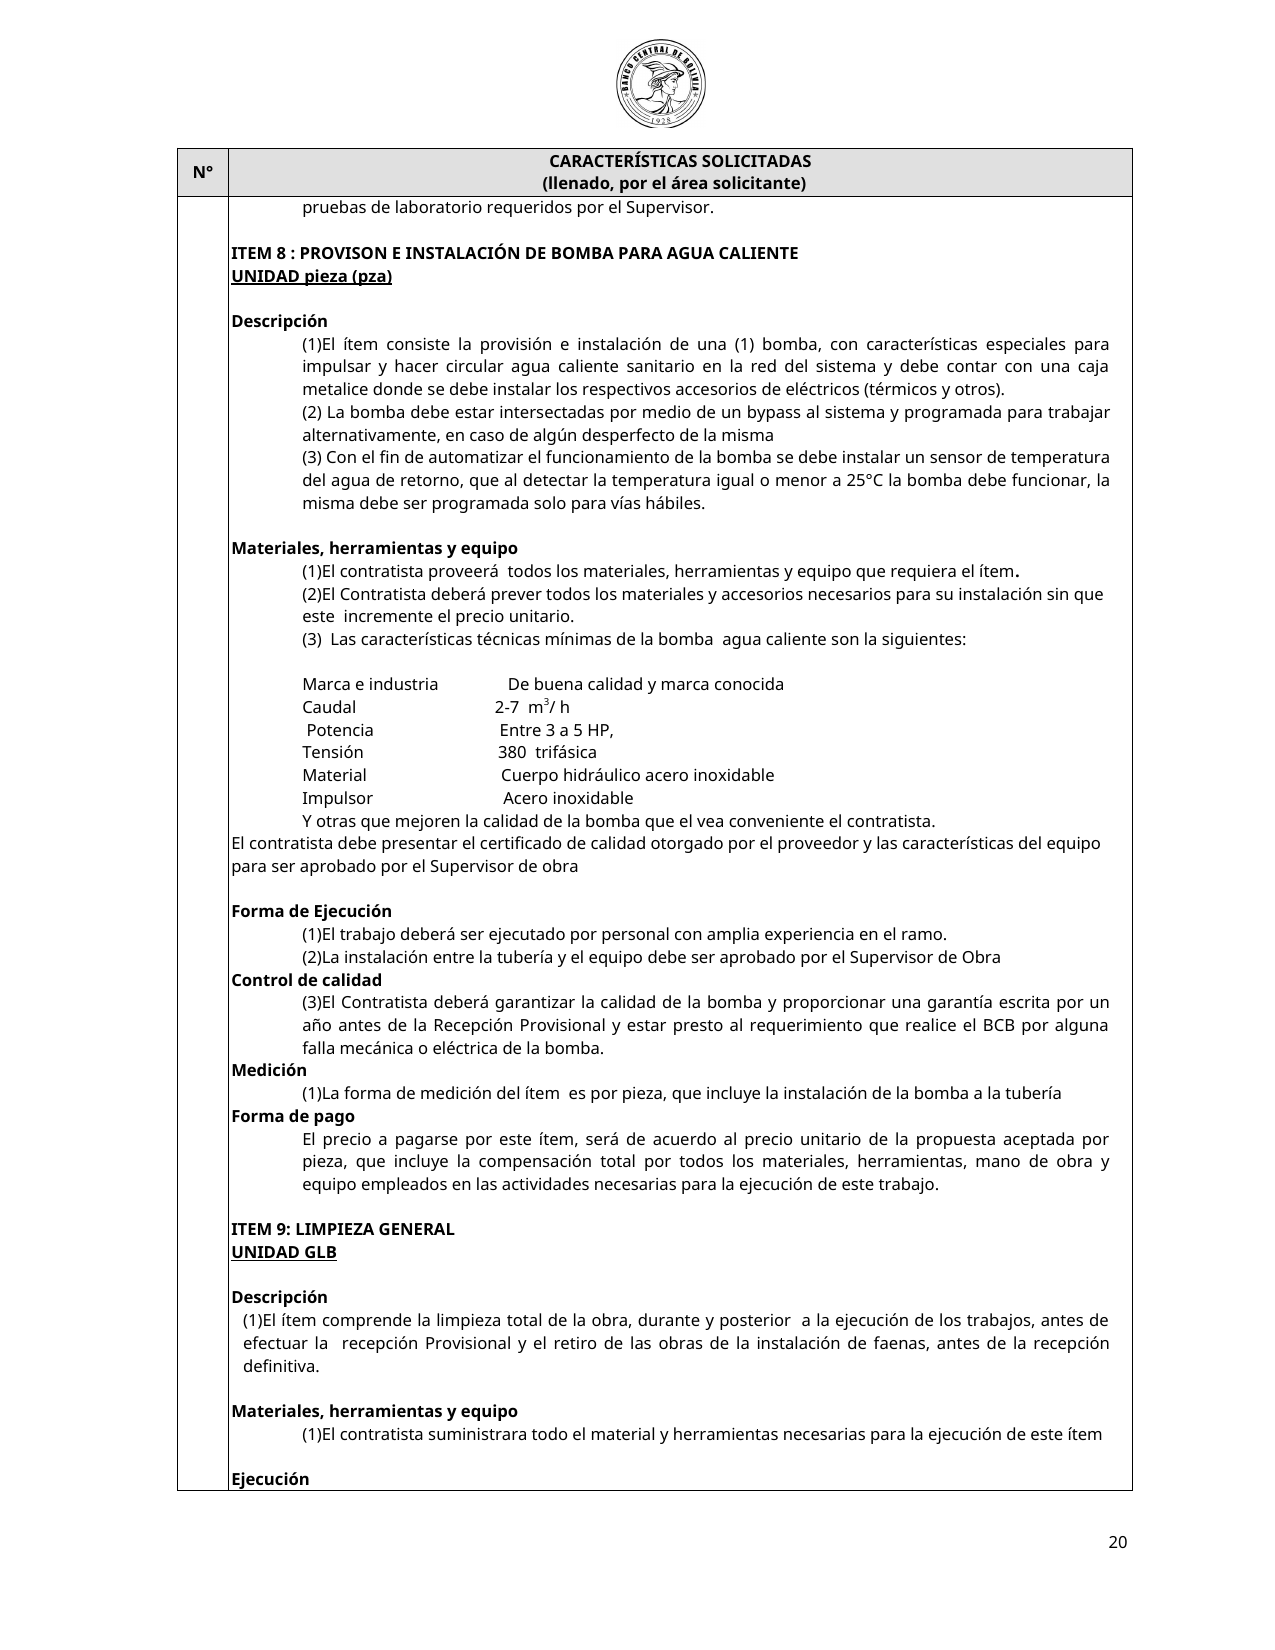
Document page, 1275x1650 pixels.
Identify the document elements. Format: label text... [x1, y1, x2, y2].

picture [616, 39, 706, 128]
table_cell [229, 197, 1132, 1490]
table_cell [178, 197, 228, 1490]
table_header N° [178, 149, 228, 196]
table_header CARACTERÍSTICAS SOLICITADAS (llenado, por el área solicitante) [229, 149, 1132, 196]
